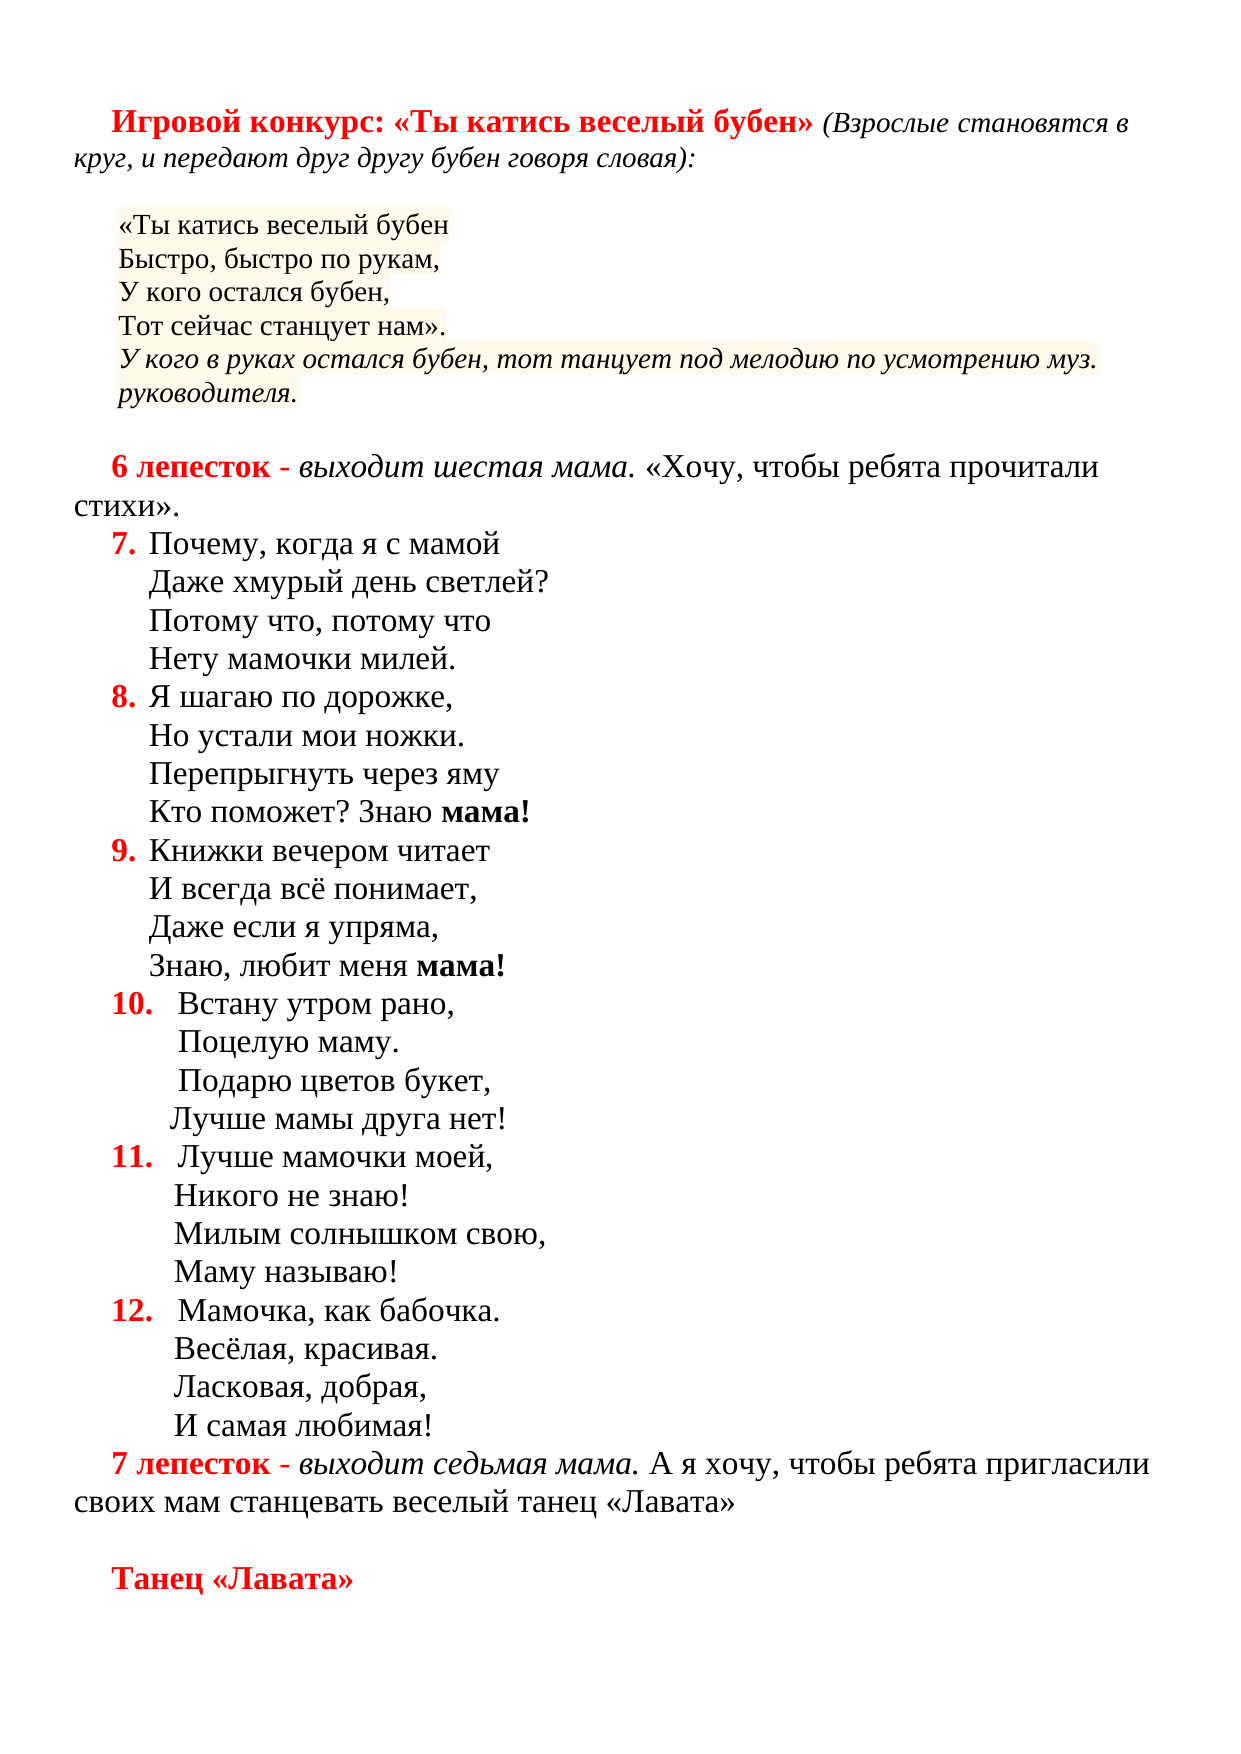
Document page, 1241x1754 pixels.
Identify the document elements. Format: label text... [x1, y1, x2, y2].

list Лучше мамочки моей, [111, 1137, 1181, 1175]
text Милым солнышком свою, [149, 1213, 1181, 1252]
text Потому что, потому что [149, 600, 1181, 638]
text Поцелую маму. [74, 1022, 1181, 1060]
text Даже хмурый день светлей? [149, 562, 1181, 600]
list Встану утром рано, [111, 983, 1181, 1022]
text Лучше мамы друга нет! [74, 1098, 1181, 1137]
text Танец «Лавата» [74, 1558, 1181, 1597]
text Знаю, любит меня мама! [149, 945, 1181, 983]
text И самая любимая! [149, 1405, 1181, 1443]
text И всегда всё понимает, [149, 868, 1181, 907]
list Почему, когда я с мамой [111, 523, 1181, 562]
text Игровой конкурс: «Ты катись веселый бубен» (Взрослые становятся в круг, и передают друг другу бубен говоря словая): [74, 102, 1181, 174]
text Но устали мои ножки. [149, 715, 1181, 753]
text 7 лепесток - выходит седьмая мама. А я хочу, чтобы ребята пригласили своих мам станцевать веселый танец «Лавата» [74, 1443, 1181, 1520]
list Мамочка, как бабочка. [111, 1290, 1181, 1328]
text Кто поможет? Знаю мама! [149, 792, 1181, 830]
text Нету мамочки милей. [149, 638, 1181, 677]
list Я шагаю по дорожке, [111, 677, 1181, 715]
text «Ты катись веселый бубен Быстро, быстро по рукам, У кого остался бубен, Тот сейчас станцует нам». [390, 207, 1181, 341]
text Никого не знаю! [149, 1175, 1181, 1213]
text Перепрыгнуть через яму [149, 753, 1181, 792]
text Ласковая, добрая, [149, 1367, 1181, 1405]
text Весёлая, красивая. [149, 1328, 1181, 1367]
text Даже если я упряма, [149, 907, 1181, 945]
text У кого в руках остался бубен, тот танцует под мелодию по усмотрению муз. руководителя. [298, 341, 1181, 408]
text 6 лепесток - выходит шестая мама. «Хочу, чтобы ребята прочитали стихи». [74, 447, 1181, 523]
text Маму называю! [149, 1252, 1181, 1290]
text Подарю цветов букет, [74, 1060, 1181, 1098]
list Книжки вечером читает [111, 830, 1181, 868]
